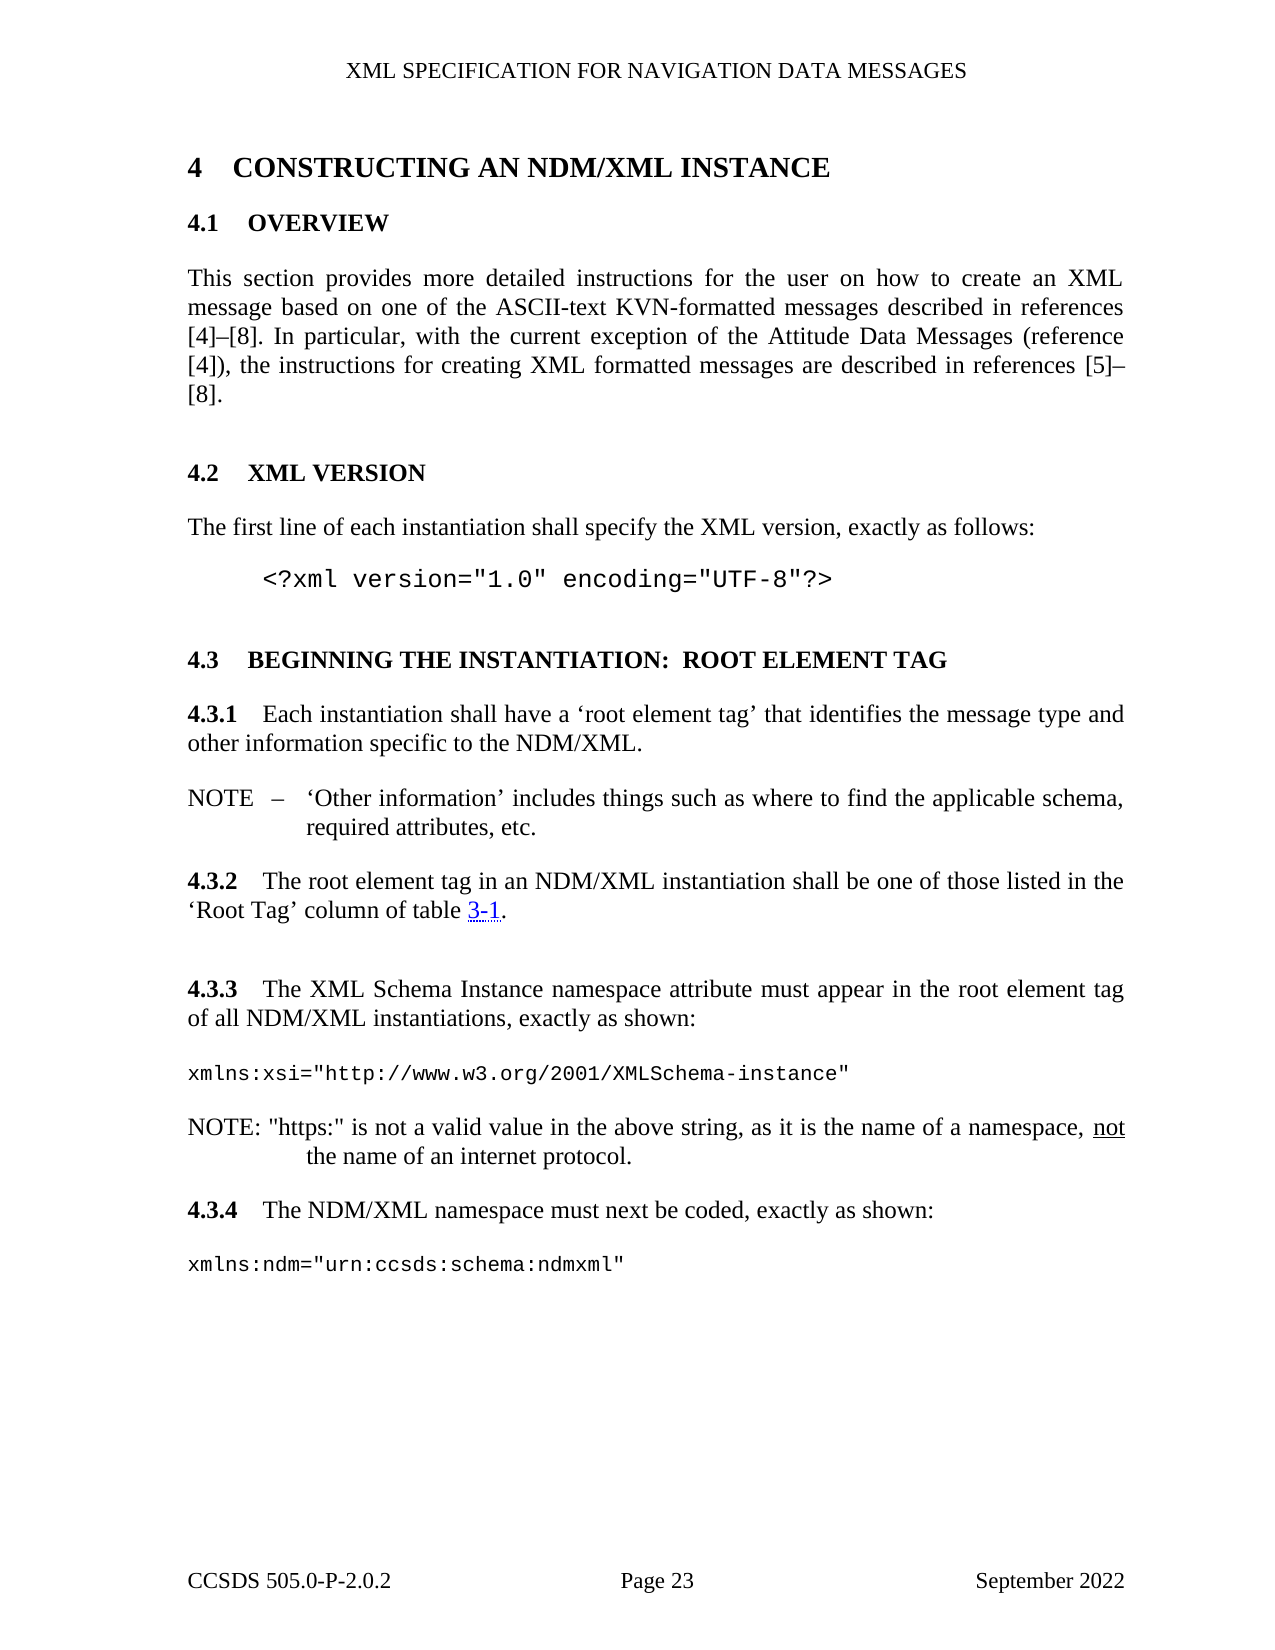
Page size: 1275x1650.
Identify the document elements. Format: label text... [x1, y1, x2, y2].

subtitle constructing an ndm/xml instance [187, 150, 1125, 183]
subtitle XML VERSION [187, 458, 1125, 487]
text The root element tag in an NDM/XML instantiation shall be one of those listed in the ‘Root Tag’ column of table 3-1. [187, 866, 1125, 924]
text This section provides more detailed instructions for the user on how to create an XML message based on one of the ASCII-text KVN-formatted messages described in references [4]–[8]. In particular, with the current exception of the Attitude Data Messages (reference [4]), the instructions for creating XML formatted messages are described in references [5]–[8]. [187, 262, 1125, 408]
subtitle BEGINNING THE INSTANTIATION: ROOT ELEMENT TAG [187, 645, 1125, 674]
text The first line of each instantiation shall specify the XML version, exactly as follows: [187, 512, 1125, 541]
text Each instantiation shall have a ‘root element tag’ that identifies the message type and other information specific to the NDM/XML. [187, 699, 1125, 757]
text NOTE – ‘Other information’ includes things such as where to find the applicable schema, required attributes, etc. [187, 782, 1125, 841]
text <?xml version="1.0" encoding="UTF-8"?> [187, 566, 1125, 595]
subtitle Overview [187, 208, 1125, 237]
text The NDM/XML namespace must next be coded, exactly as shown: [187, 1195, 1125, 1224]
text xmlns:xsi="http://www.w3.org/2001/XMLSchema-instance" [187, 1057, 1125, 1086]
text The XML Schema Instance namespace attribute must appear in the root element tag of all NDM/XML instantiations, exactly as shown: [187, 974, 1125, 1032]
text NOTE: "https:" is not a valid value in the above string, as it is the name of a namespace, not the name of an internet protocol. [187, 1111, 1125, 1170]
text xmlns:ndm="urn:ccsds:schema:ndmxml" [187, 1249, 1125, 1278]
